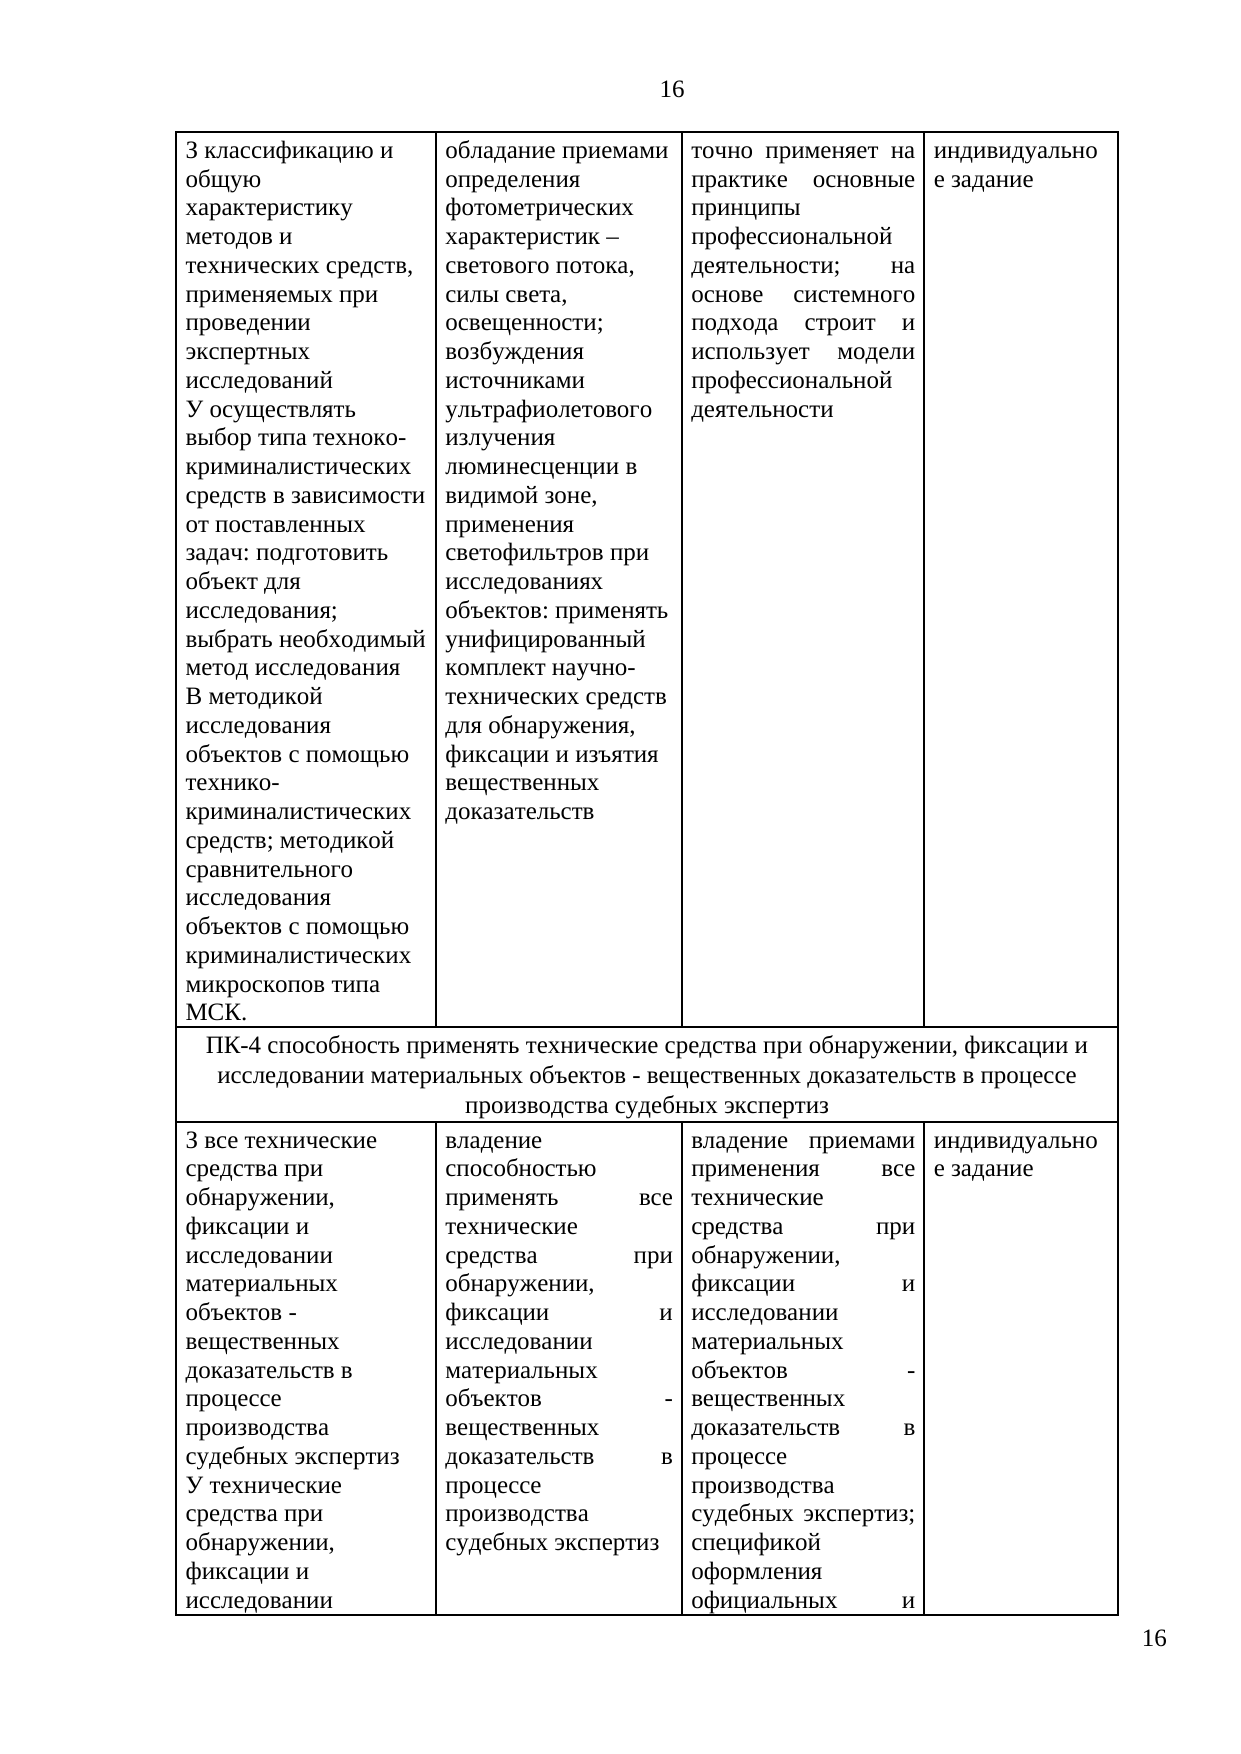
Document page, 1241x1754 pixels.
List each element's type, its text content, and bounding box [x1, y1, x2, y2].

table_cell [683, 1123, 923, 1613]
table_cell точно применяет на практике основные принципы профессиональной деятельности; на основе системного подхода строит и использует модели профессиональной деятельности [683, 133, 923, 1026]
table_cell обладание приемами определения фотометрических характеристик – светового потока, силы света, освещенности; возбуждения источниками ультрафиолетового излучения люминесценции в видимой зоне, применения светофильтров при исследованиях объектов: применять унифицированный комплект научно-технических средств для обнаружения, фиксации и изъятия вещественных доказательств [437, 133, 681, 1026]
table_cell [177, 1123, 435, 1613]
table_cell З классификацию и общую характеристику методов и технических средств, применяемых при проведении экспертных исследований У осуществлять выбор типа техноко-криминалистических средств в зависимости от поставленных задач: подготовить объект для исследования; выбрать необходимый метод исследования В методикой исследования объектов с помощью технико-криминалистических средств; методикой сравнительного исследования объектов с помощью криминалистических микроскопов типа МСК. [177, 133, 435, 1026]
table_cell индивидуальное задание [925, 133, 1117, 1026]
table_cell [437, 1123, 681, 1613]
table_cell ПК-4 способность применять технические средства при обнаружении, фиксации и исследовании материальных объектов - вещественных доказательств в процессе производства судебных экспертиз [177, 1028, 1117, 1121]
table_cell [925, 1123, 1117, 1613]
